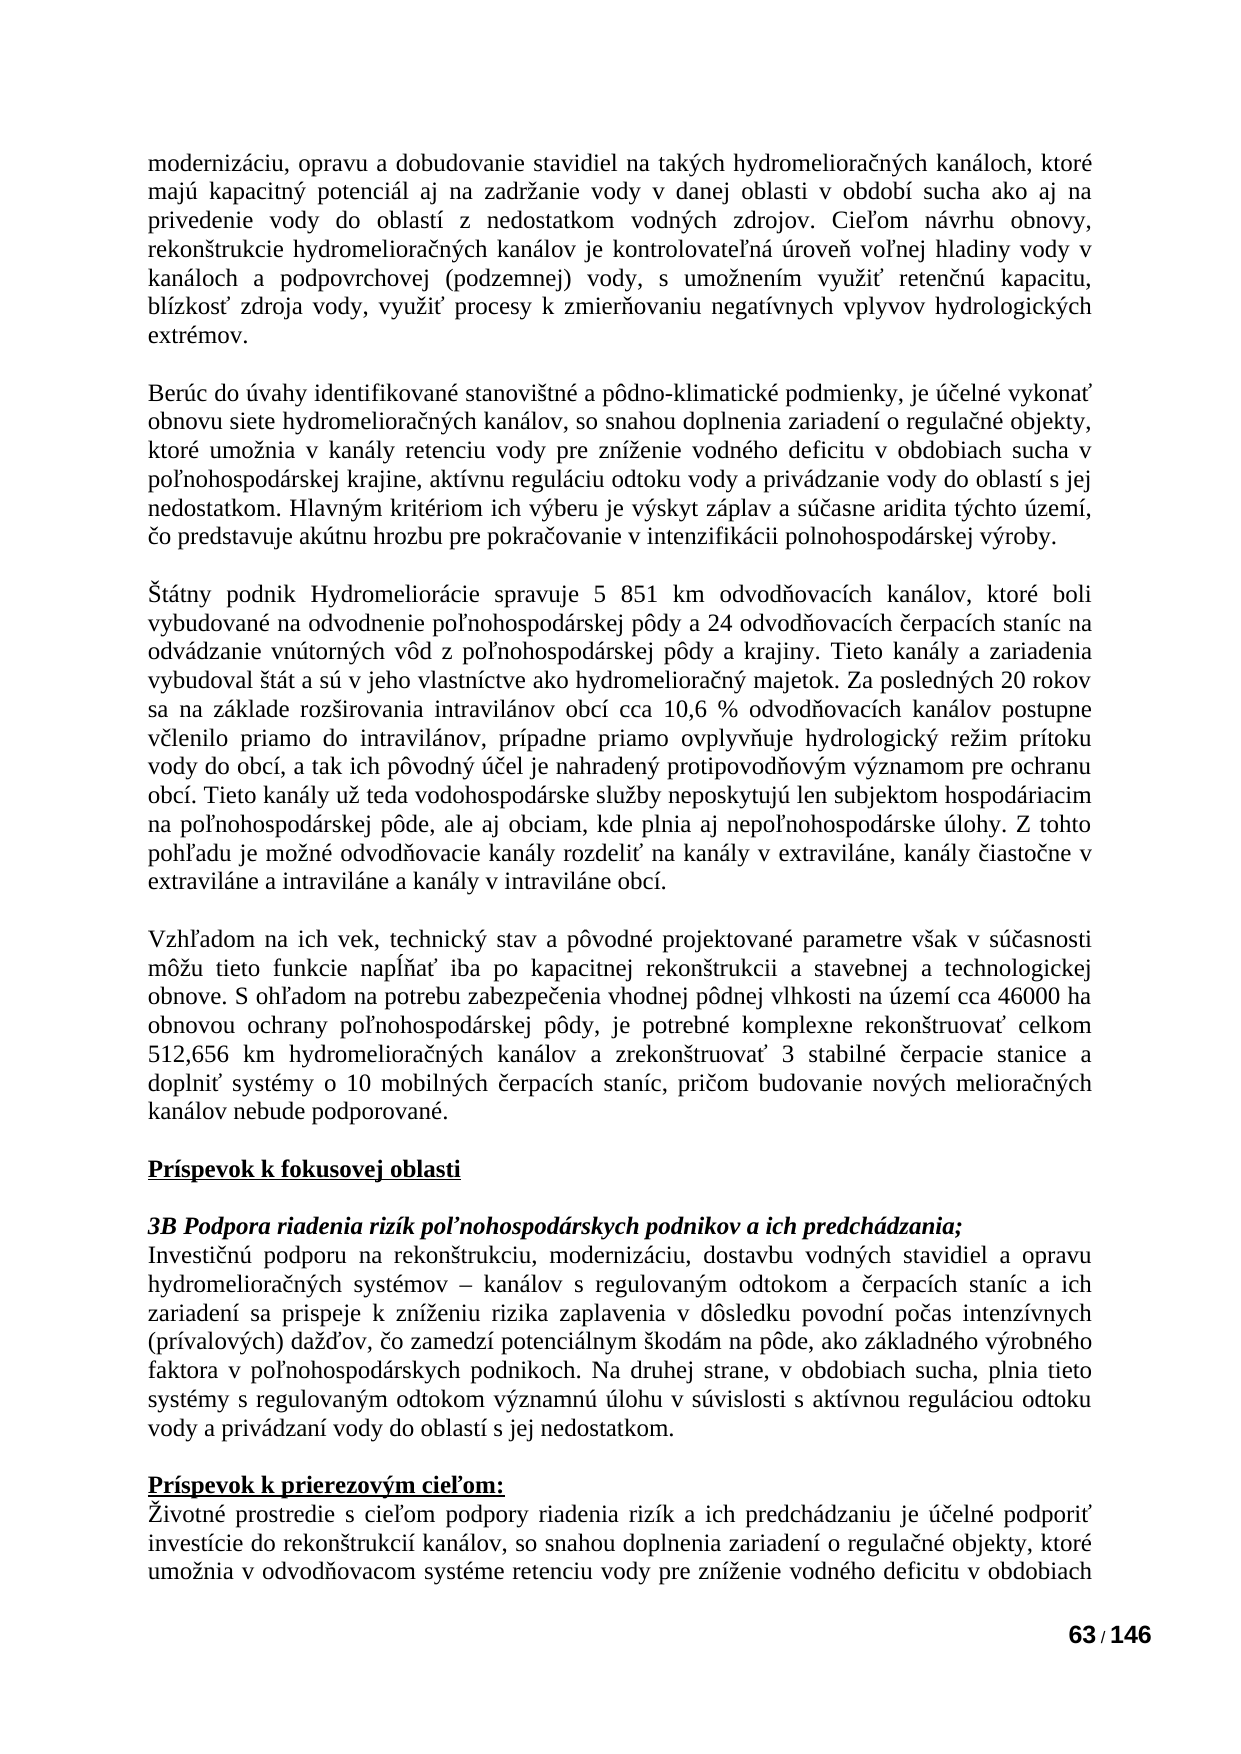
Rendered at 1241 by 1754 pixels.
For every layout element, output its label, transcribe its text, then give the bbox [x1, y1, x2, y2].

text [148, 1499, 1093, 1585]
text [148, 148, 1093, 349]
text 3B Podpora riadenia rizík poľnohospodárskych podnikov a ich predchádzania; [148, 1211, 1093, 1240]
text Vzhľadom na ich vek, technický stav a pôvodné projektované parametre však v súčasnosti môžu tieto funkcie napĺňať iba po kapacitnej rekonštrukcii a stavebnej a technologickej obnove. S ohľadom na potrebu zabezpečenia vhodnej pôdnej vlhkosti na území cca 46000 ha obnovou ochrany poľnohospodárskej pôdy, je potrebné komplexne rekonštruovať celkom 512,656 km hydromelioračných kanálov a zrekonštruovať 3 stabilné čerpacie stanice a doplniť systémy o 10 mobilných čerpacích staníc, pričom budovanie nových melioračných kanálov nebude podporované. [148, 924, 1093, 1125]
text Berúc do úvahy identifikované stanovištné a pôdno-klimatické podmienky, je účelné vykonať obnovu siete hydromelioračných kanálov, so snahou doplnenia zariadení o regulačné objekty, ktoré umožnia v kanály retenciu vody pre zníženie vodného deficitu v obdobiach sucha v poľnohospodárskej krajine, aktívnu reguláciu odtoku vody a privádzanie vody do oblastí s jej nedostatkom. Hlavným kritériom ich výberu je výskyt záplav a súčasne aridita týchto území, čo predstavuje akútnu hrozbu pre pokračovanie v intenzifikácii polnohospodárskej výroby. [148, 378, 1093, 550]
text Štátny podnik Hydromeliorácie spravuje 5 851 km odvodňovacích kanálov, ktoré boli vybudované na odvodnenie poľnohospodárskej pôdy a 24 odvodňovacích čerpacích staníc na odvádzanie vnútorných vôd z poľnohospodárskej pôdy a krajiny. Tieto kanály a zariadenia vybudoval štát a sú v jeho vlastníctve ako hydromelioračný majetok. Za posledných 20 rokov sa na základe rozširovania intravilánov obcí cca 10,6 % odvodňovacích kanálov postupne včlenilo priamo do intravilánov, prípadne priamo ovplyvňuje hydrologický režim prítoku vody do obcí, a tak ich pôvodný účel je nahradený protipovodňovým významom pre ochranu obcí. Tieto kanály už teda vodohospodárske služby neposkytujú len subjektom hospodáriacim na poľnohospodárskej pôde, ale aj obciam, kde plnia aj nepoľnohospodárske úlohy. Z tohto pohľadu je možné odvodňovacie kanály rozdeliť na kanály v extraviláne, kanály čiastočne v extraviláne a intraviláne a kanály v intraviláne obcí. [148, 579, 1093, 895]
text Príspevok k fokusovej oblasti [148, 1154, 1093, 1183]
text Investičnú podporu na rekonštrukciu, modernizáciu, dostavbu vodných stavidiel a opravu hydromelioračných systémov – kanálov s regulovaným odtokom a čerpacích staníc a ich zariadení sa prispeje k zníženiu rizika zaplavenia v dôsledku povodní počas intenzívnych (prívalových) dažďov, čo zamedzí potenciálnym škodám na pôde, ako základného výrobného faktora v poľnohospodárskych podnikoch. Na druhej strane, v obdobiach sucha, plnia tieto systémy s regulovaným odtokom významnú úlohu v súvislosti s aktívnou reguláciou odtoku vody a privádzaní vody do oblastí s jej nedostatkom. [148, 1240, 1093, 1441]
text Príspevok k prierezovým cieľom: [148, 1470, 1093, 1499]
